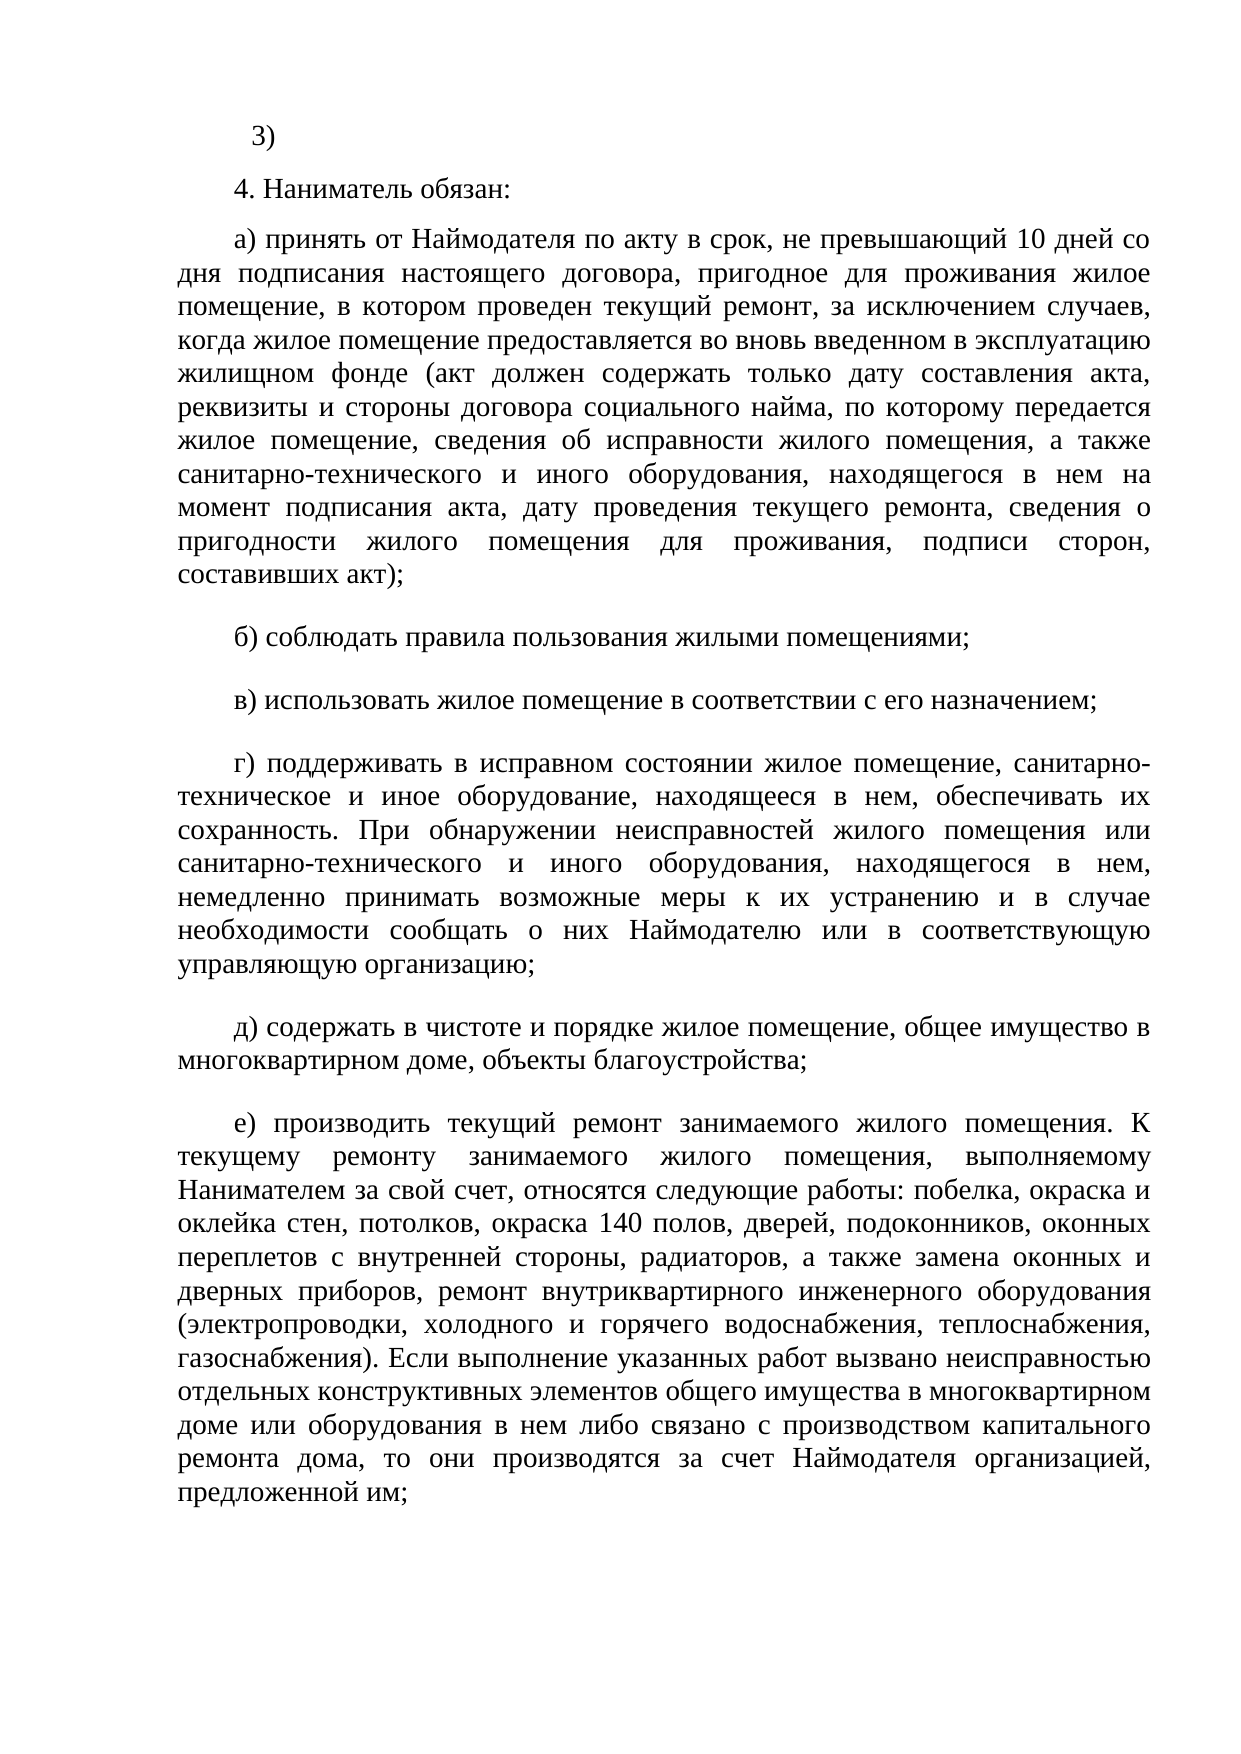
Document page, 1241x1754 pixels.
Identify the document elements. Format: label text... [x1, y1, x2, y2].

text 3) [177, 118, 1152, 152]
text а) принять от Наймодателя по акту в срок, не превышающий 10 дней со дня подписания настоящего договора, пригодное для проживания жилое помещение, в котором проведен текущий ремонт, за исключением случаев, когда жилое помещение предоставляется во вновь введенном в эксплуатацию жилищном фонде (акт должен содержать только дату составления акта, реквизиты и стороны договора социального найма, по которому передается жилое помещение, сведения об исправности жилого помещения, а также санитарно-технического и иного оборудования, находящегося в нем на момент подписания акта, дату проведения текущего ремонта, сведения о пригодности жилого помещения для проживания, подписи сторон, составивших акт); [177, 221, 1152, 590]
text д) содержать в чистоте и порядке жилое помещение, общее имущество в многоквартирном доме, объекты благоустройства; [177, 1009, 1152, 1076]
text в) использовать жилое помещение в соответствии с его назначением; [177, 682, 1152, 716]
text е) производить текущий ремонт занимаемого жилого помещения. К текущему ремонту занимаемого жилого помещения, выполняемому Нанимателем за свой счет, относятся следующие работы: побелка, окраска и оклейка стен, потолков, окраска 140 полов, дверей, подоконников, оконных переплетов с внутренней стороны, радиаторов, а также замена оконных и дверных приборов, ремонт внутриквартирного инженерного оборудования (электропроводки, холодного и горячего водоснабжения, теплоснабжения, газоснабжения). Если выполнение указанных работ вызвано неисправностью отдельных конструктивных элементов общего имущества в многоквартирном доме или оборудования в нем либо связано с производством капитального ремонта дома, то они производятся за счет Наймодателя организацией, предложенной им; [177, 1105, 1152, 1507]
text б) соблюдать правила пользования жилыми помещениями; [177, 619, 1152, 653]
text г) поддерживать в исправном состоянии жилое помещение, санитарно-техническое и иное оборудование, находящееся в нем, обеспечивать их сохранность. При обнаружении неисправностей жилого помещения или санитарно-технического и иного оборудования, находящегося в нем, немедленно принимать возможные меры к их устранению и в случае необходимости сообщать о них Наймодателю или в соответствующую управляющую организацию; [177, 745, 1152, 979]
text 4. Наниматель обязан: [177, 171, 1152, 204]
